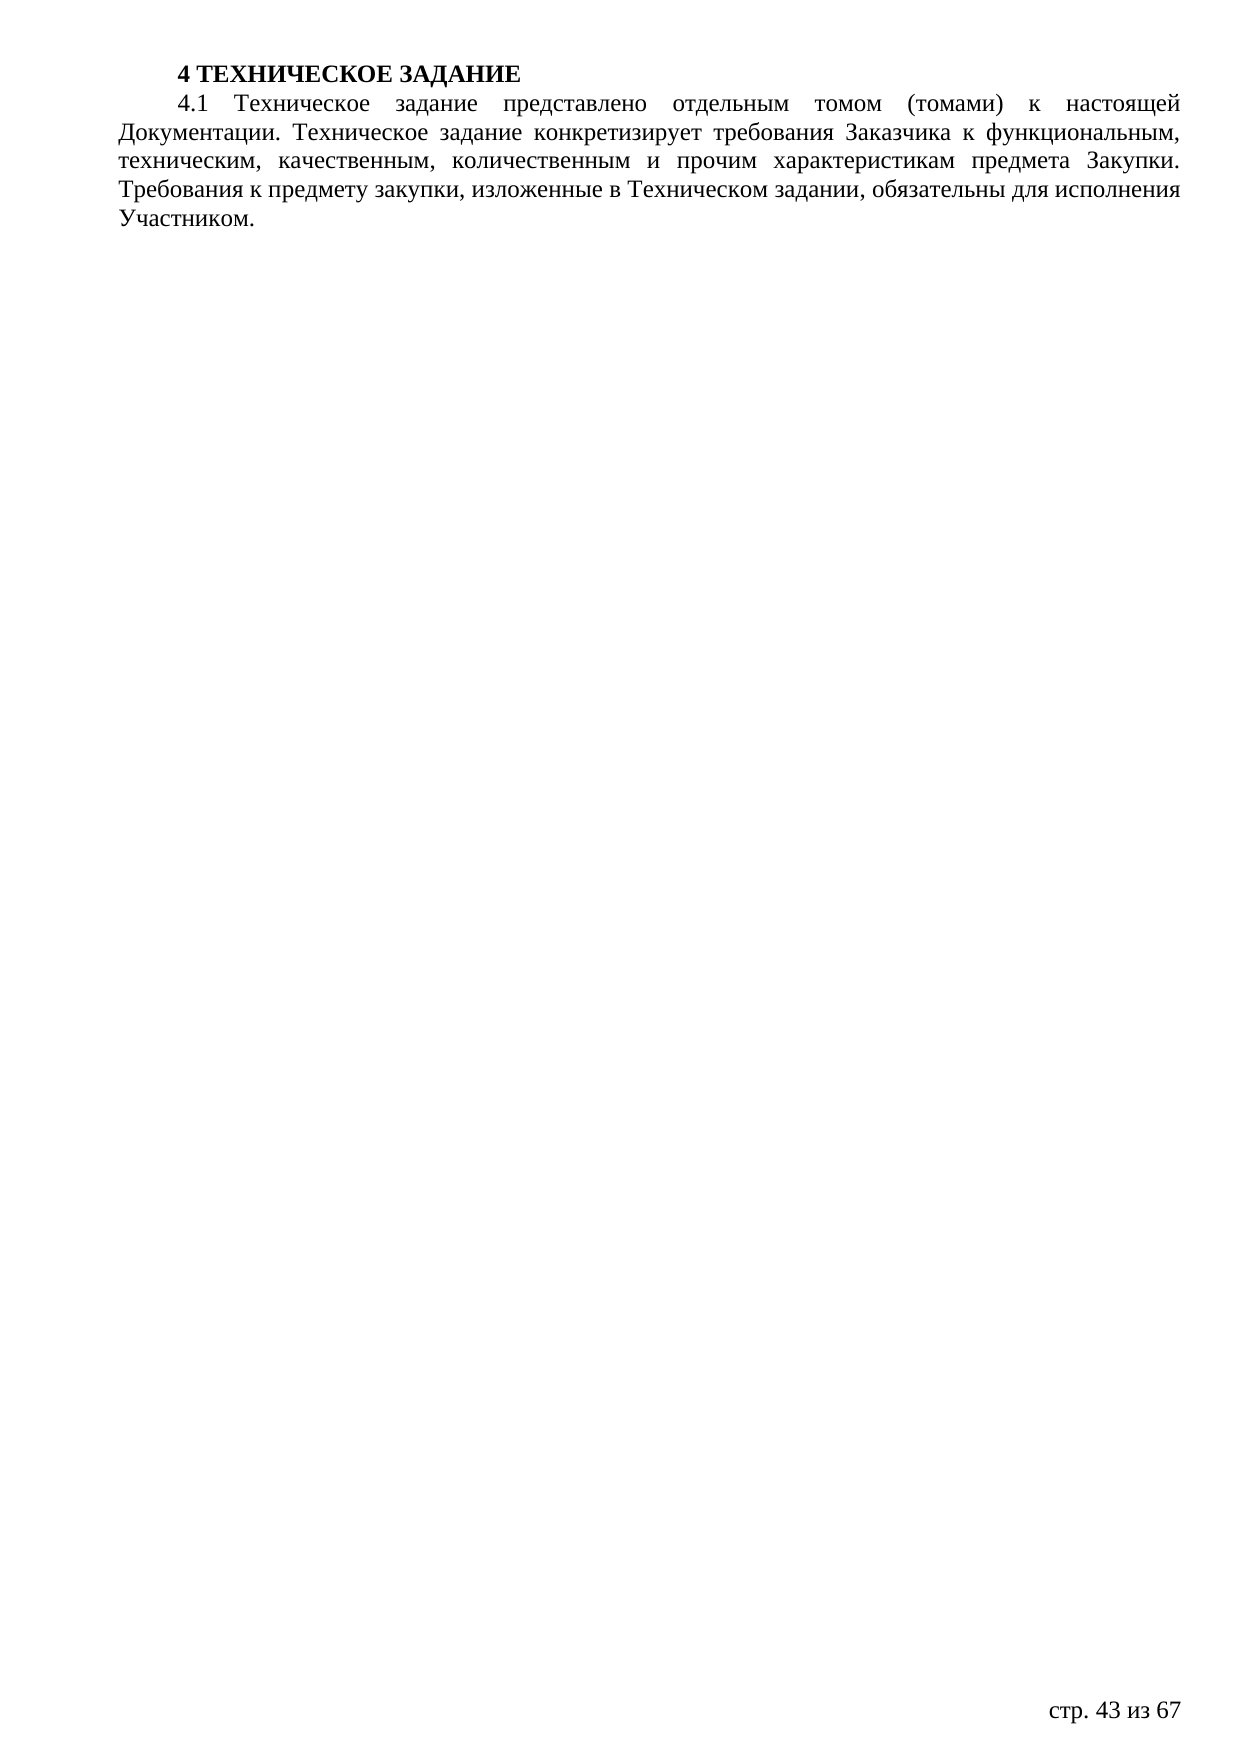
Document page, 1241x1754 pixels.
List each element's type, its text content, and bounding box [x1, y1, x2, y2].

text 4 ТЕХНИЧЕСКОЕ ЗАДАНИЕ [177, 59, 1181, 88]
text 4.1 Техническое задание представлено отдельным томом (томами) к настоящей Документации. Техническое задание конкретизирует требования Заказчика к функциональным, техническим, качественным, количественным и прочим характеристикам предмета Закупки. Требования к предмету закупки, изложенные в Техническом задании, обязательны для исполнения Участником. [118, 88, 1181, 232]
